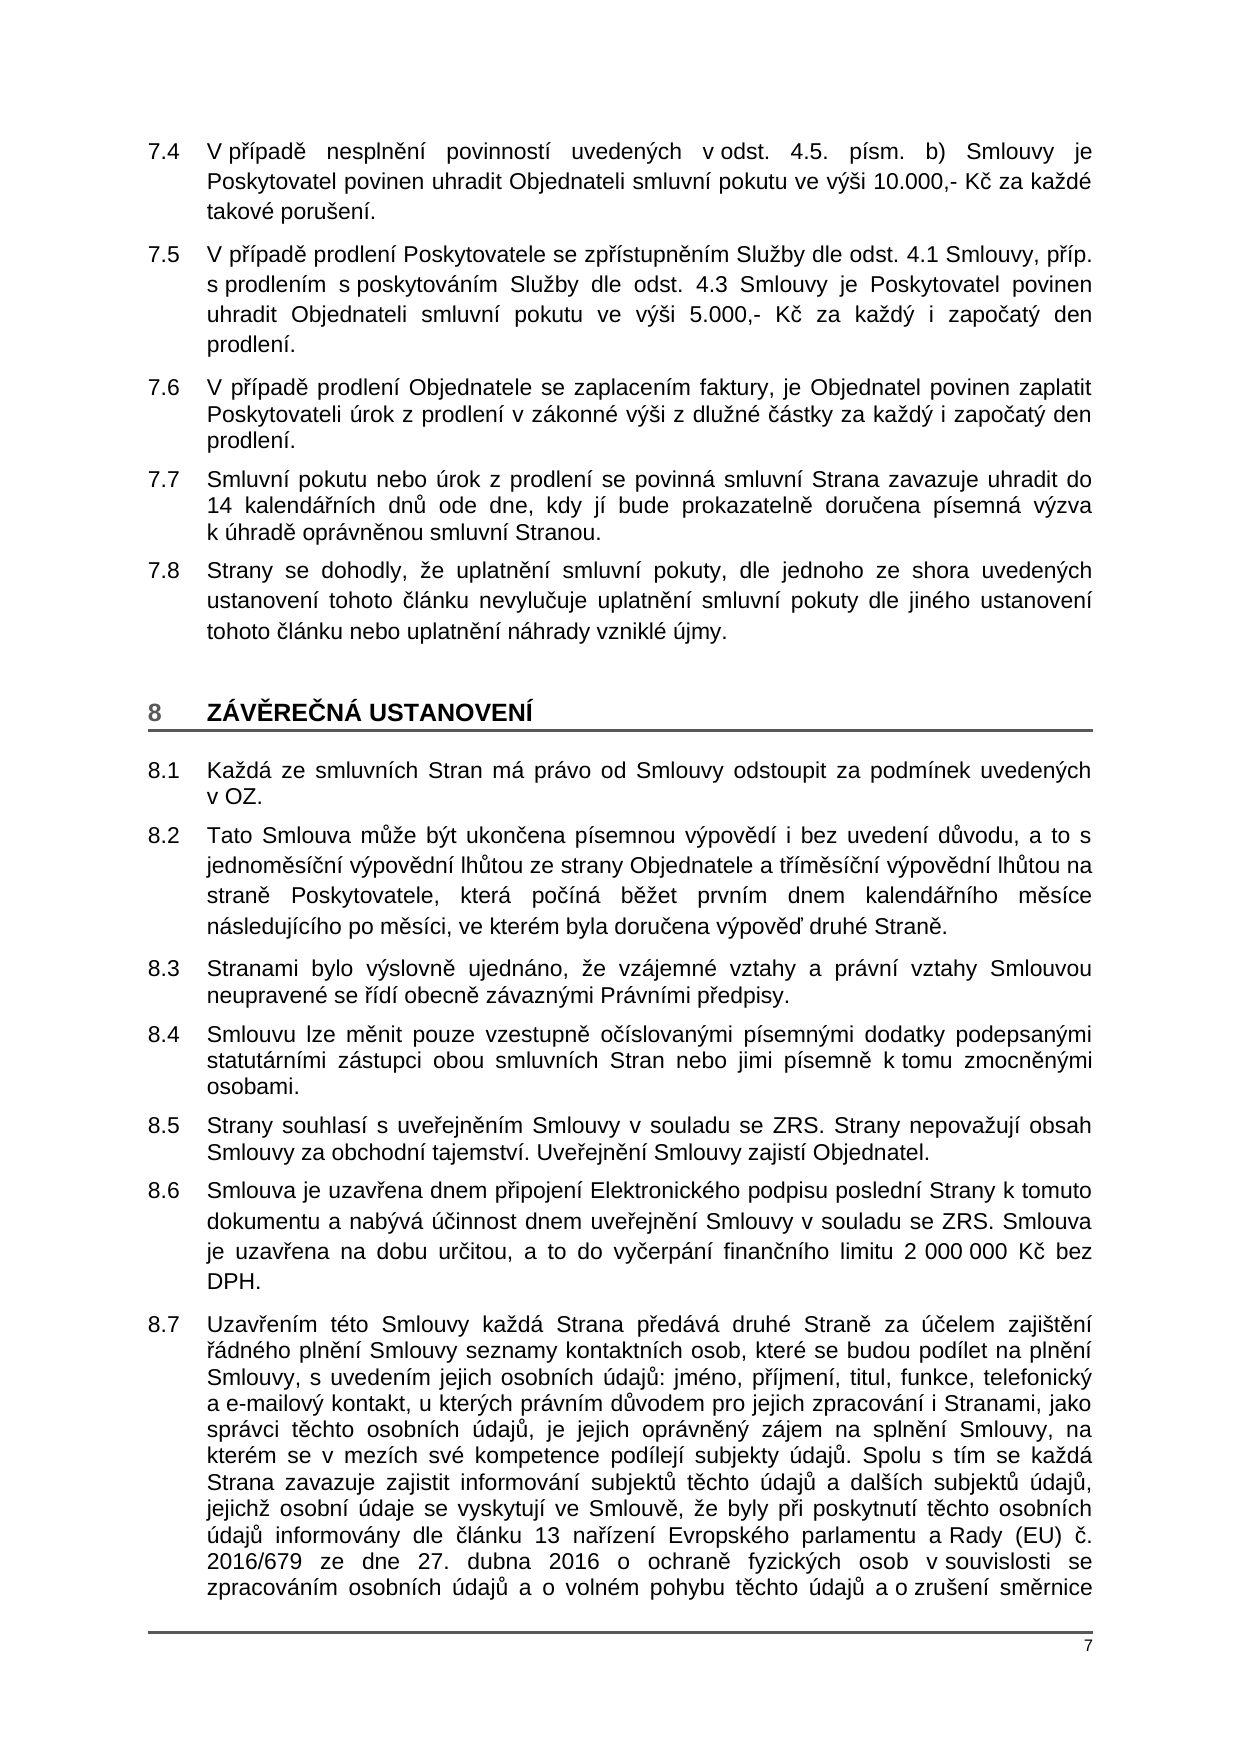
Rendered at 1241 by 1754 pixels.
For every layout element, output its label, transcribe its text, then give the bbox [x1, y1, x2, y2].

text V případě prodlení Objednatele se zaplacením faktury, je Objednatel povinen zaplatit Poskytovateli úrok z prodlení v zákonné výši z dlužné částky za každý i započatý den prodlení. [148, 374, 1093, 453]
text Smluvní pokutu nebo úrok z prodlení se povinná smluvní Strana zavazuje uhradit do 14 kalendářních dnů ode dne, kdy jí bude prokazatelně doručena písemná výzva k úhradě oprávněnou smluvní Stranou. [148, 466, 1093, 545]
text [148, 1311, 1093, 1601]
text Strany se dohodly, že uplatnění smluvní pokuty, dle jednoho ze shora uvedených ustanovení tohoto článku nevylučuje uplatnění smluvní pokuty dle jiného ustanovení tohoto článku nebo uplatnění náhrady vzniklé újmy. [148, 557, 1093, 644]
text V případě nesplnění povinností uvedených v odst. 4.5. písm. b) Smlouvy je Poskytovatel povinen uhradit Objednateli smluvní pokutu ve výši 10.000,- Kč za každé takové porušení. [148, 138, 1093, 224]
text Smlouva je uzavřena dnem připojení Elektronického podpisu poslední Strany k tomuto dokumentu a nabývá účinnost dnem uveřejnění Smlouvy v souladu se ZRS. Smlouva je uzavřena na dobu určitou, a to do vyčerpání finančního limitu 2 000 000 Kč bez DPH. [148, 1177, 1093, 1294]
text Strany souhlasí s uveřejněním Smlouvy v souladu se ZRS. Strany nepovažují obsah Smlouvy za obchodní tajemství. Uveřejnění Smlouvy zajistí Objednatel. [148, 1112, 1093, 1165]
text V případě prodlení Poskytovatele se zpřístupněním Služby dle odst. 4.1 Smlouvy, příp. s prodlením s poskytováním Služby dle odst. 4.3 Smlouvy je Poskytovatel povinen uhradit Objednateli smluvní pokutu ve výši 5.000,- Kč za každý i započatý den prodlení. [148, 241, 1093, 358]
text ZÁVĚREČNÁ USTANOVENÍ [148, 698, 1093, 729]
text Smlouvu lze měnit pouze vzestupně očíslovanými písemnými dodatky podepsanými statutárními zástupci obou smluvních Stran nebo jimi písemně k tomu zmocněnými osobami. [148, 1021, 1093, 1100]
text Stranami bylo výslovně ujednáno, že vzájemné vztahy a právní vztahy Smlouvou neupravené se řídí obecně závaznými Právními předpisy. [148, 955, 1093, 1008]
text Každá ze smluvních Stran má právo od Smlouvy odstoupit za podmínek uvedených v OZ. [148, 757, 1093, 809]
text Tato Smlouva může být ukončena písemnou výpovědí i bez uvedení důvodu, a to s jednoměsíční výpovědní lhůtou ze strany Objednatele a tříměsíční výpovědní lhůtou na straně Poskytovatele, která počíná běžet prvním dnem kalendářního měsíce následujícího po měsíci, ve kterém byla doručena výpověď druhé Straně. [148, 822, 1093, 939]
